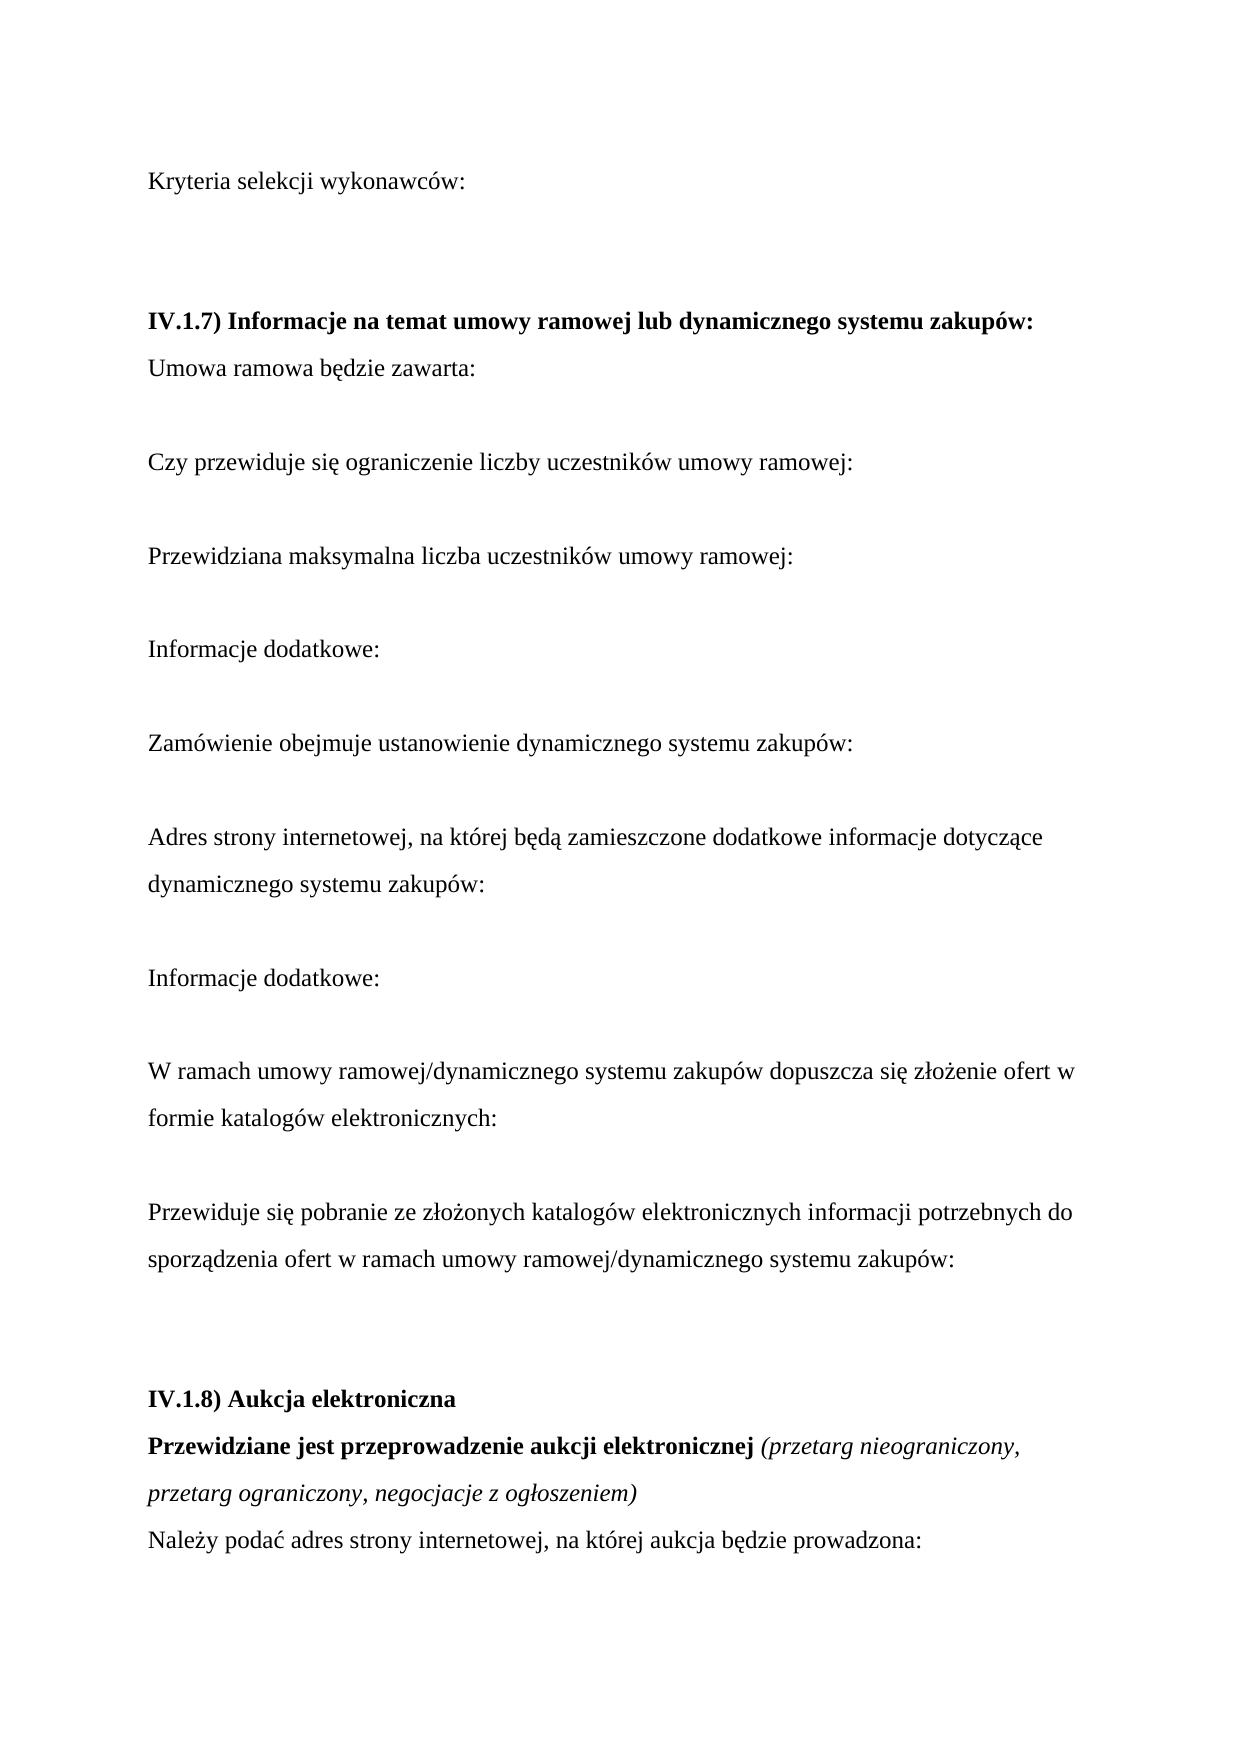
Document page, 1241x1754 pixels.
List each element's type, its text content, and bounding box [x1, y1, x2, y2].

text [148, 1319, 1093, 1601]
text Umowa ramowa będzie zawarta: Czy przewiduje się ograniczenie liczby uczestników umowy ramowej: Przewidziana maksymalna liczba uczestników umowy ramowej: Informacje dodatkowe: Zamówienie obejmuje ustanowienie dynamicznego systemu zakupów: Adres strony internetowej, na której będą zamieszczone dodatkowe informacje dotyczące dynamicznego systemu zakupów: Informacje dodatkowe: W ramach umowy ramowej/dynamicznego systemu zakupów dopuszcza się złożenie ofert w formie katalogów elektronicznych: Przewiduje się pobranie ze złożonych katalogów elektronicznych informacji potrzebnych do sporządzenia ofert w ramach umowy ramowej/dynamicznego systemu zakupów: [148, 335, 1093, 1319]
text IV.1.7) Informacje na temat umowy ramowej lub dynamicznego systemu zakupów: [148, 241, 1093, 335]
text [148, 148, 1093, 241]
